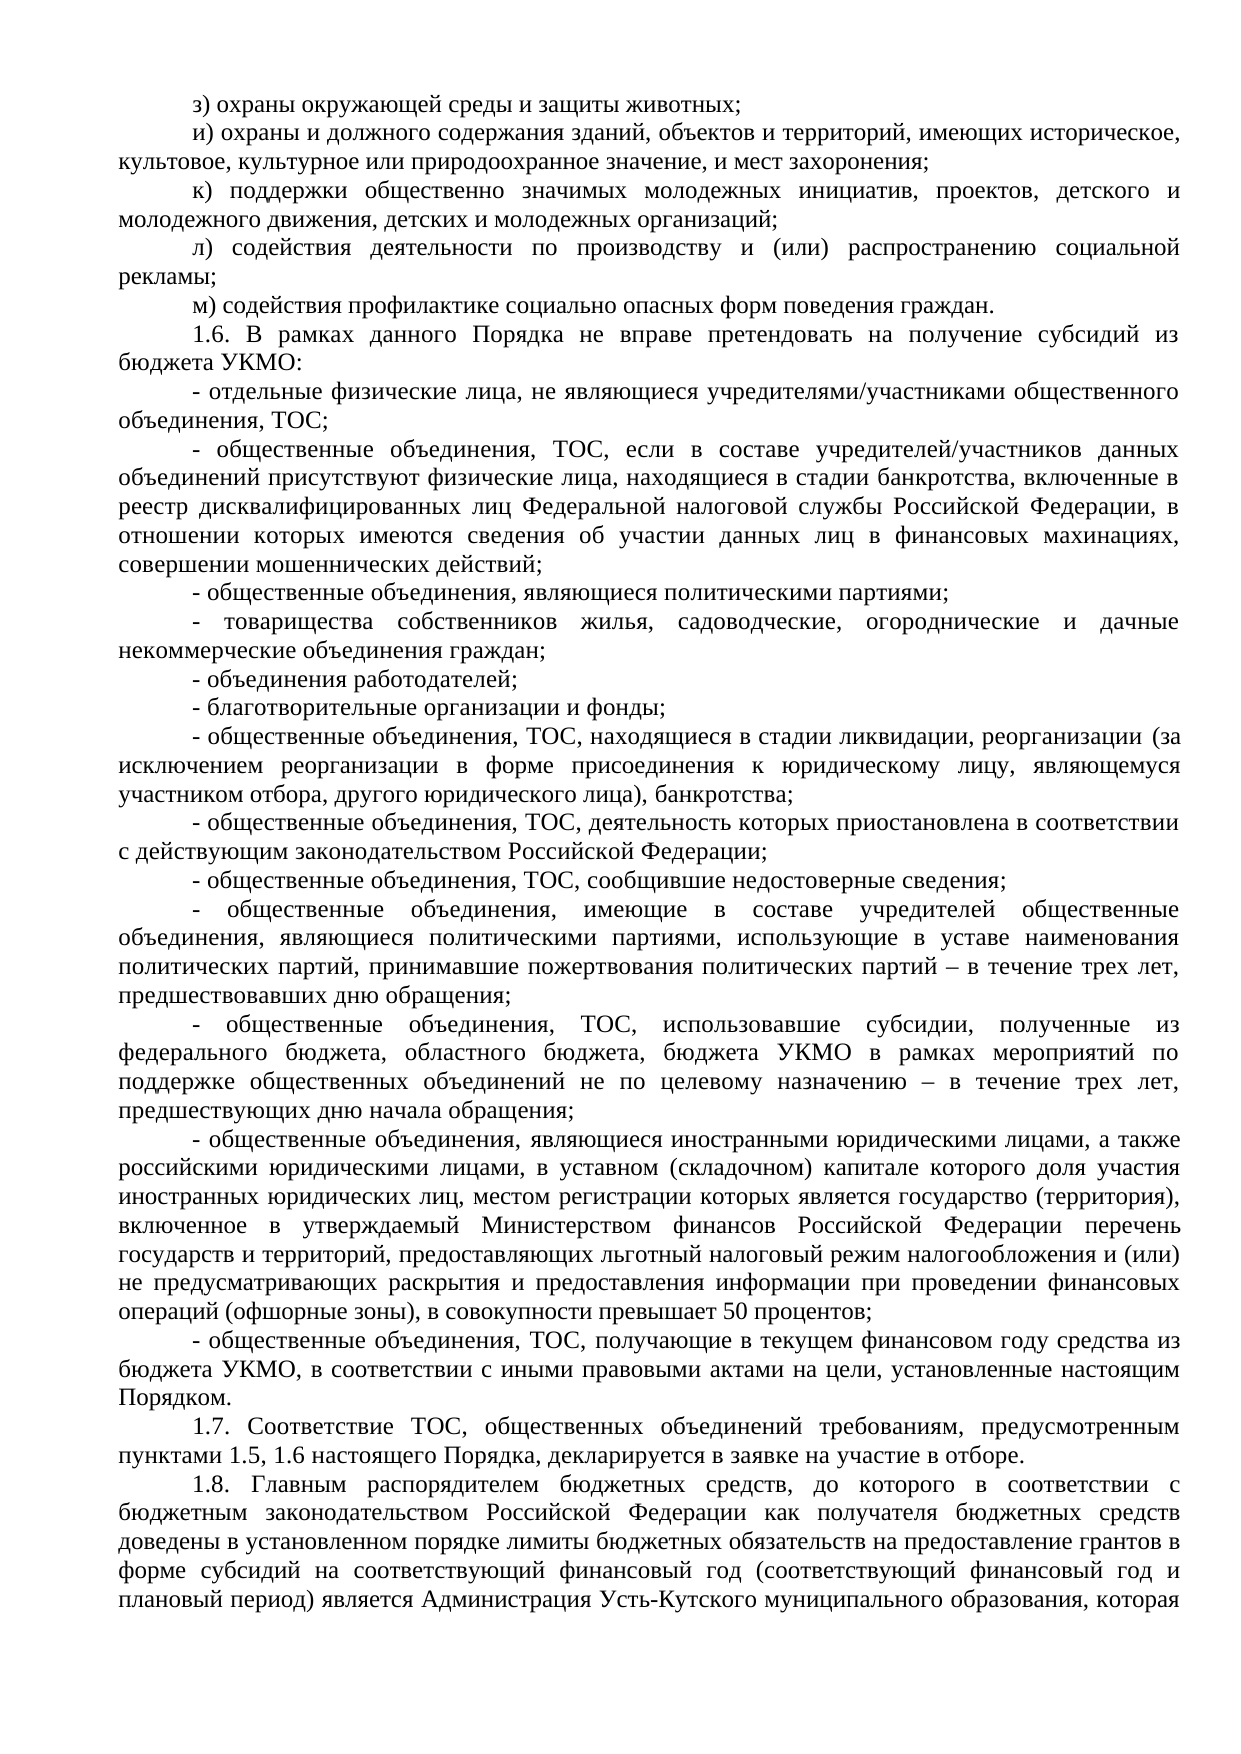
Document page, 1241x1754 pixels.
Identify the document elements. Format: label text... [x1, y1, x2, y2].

text - общественные объединения, ТОС, находящиеся в стадии ликвидации, реорганизации (за исключением реорганизации в форме присоединения к юридическому лицу, являющемуся участником отбора, другого юридического лица), банкротства; [118, 721, 1181, 807]
text м) содействия профилактике социально опасных форм поведения граждан. [118, 290, 1181, 319]
text - общественные объединения, ТОС, сообщившие недостоверные сведения; [118, 865, 1181, 894]
text к) поддержки общественно значимых молодежных инициатив, проектов, детского и молодежного движения, детских и молодежных организаций; [118, 175, 1181, 232]
text - общественные объединения, являющиеся политическими партиями; [118, 577, 1181, 606]
text л) содействия деятельности по производству и (или) распространению социальной рекламы; [118, 232, 1181, 290]
text - общественные объединения, ТОС, деятельность которых приостановлена в соответствии с действующим законодательством Российской Федерации; [118, 807, 1181, 865]
text - отдельные физические лица, не являющиеся учредителями/участниками общественного объединения, ТОС; [118, 376, 1181, 434]
text 1.6. В рамках данного Порядка не вправе претендовать на получение субсидий из бюджета УКМО: [118, 319, 1181, 376]
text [118, 1469, 1181, 1612]
text - объединения работодателей; [118, 664, 1181, 692]
text - благотворительные организации и фонды; [118, 692, 1181, 721]
text з) охраны окружающей среды и защиты животных; [118, 89, 1181, 117]
text и) охраны и должного содержания зданий, объектов и территорий, имеющих историческое, культовое, культурное или природоохранное значение, и мест захоронения; [118, 117, 1181, 175]
text - общественные объединения, ТОС, использовавшие субсидии, полученные из федерального бюджета, областного бюджета, бюджета УКМО в рамках мероприятий по поддержке общественных объединений не по целевому назначению – в течение трех лет, предшествующих дню начала обращения; [118, 1009, 1181, 1124]
text - общественные объединения, имеющие в составе учредителей общественные объединения, являющиеся политическими партиями, использующие в уставе наименования политических партий, принимавшие пожертвования политических партий – в течение трех лет, предшествовавших дню обращения; [118, 894, 1181, 1009]
text 1.7. Соответствие ТОС, общественных объединений требованиям, предусмотренным пунктами 1.5, 1.6 настоящего Порядка, декларируется в заявке на участие в отборе. [118, 1411, 1181, 1469]
text - общественные объединения, ТОС, если в составе учредителей/участников данных объединений присутствуют физические лица, находящиеся в стадии банкротства, включенные в реестр дисквалифицированных лиц Федеральной налоговой службы Российской Федерации, в отношении которых имеются сведения об участии данных лиц в финансовых махинациях, совершении мошеннических действий; [118, 434, 1181, 577]
text - товарищества собственников жилья, садоводческие, огороднические и дачные некоммерческие объединения граждан; [118, 606, 1181, 664]
text - общественные объединения, ТОС, получающие в текущем финансовом году средства из бюджета УКМО, в соответствии с иными правовыми актами на цели, установленные настоящим Порядком. [118, 1325, 1181, 1411]
text - общественные объединения, являющиеся иностранными юридическими лицами, а также российскими юридическими лицами, в уставном (складочном) капитале которого доля участия иностранных юридических лиц, местом регистрации которых является государство (территория), включенное в утверждаемый Министерством финансов Российской Федерации перечень государств и территорий, предоставляющих льготный налоговый режим налогообложения и (или) не предусматривающих раскрытия и предоставления информации при проведении финансовых операций (офшорные зоны), в совокупности превышает 50 процентов; [118, 1124, 1181, 1325]
